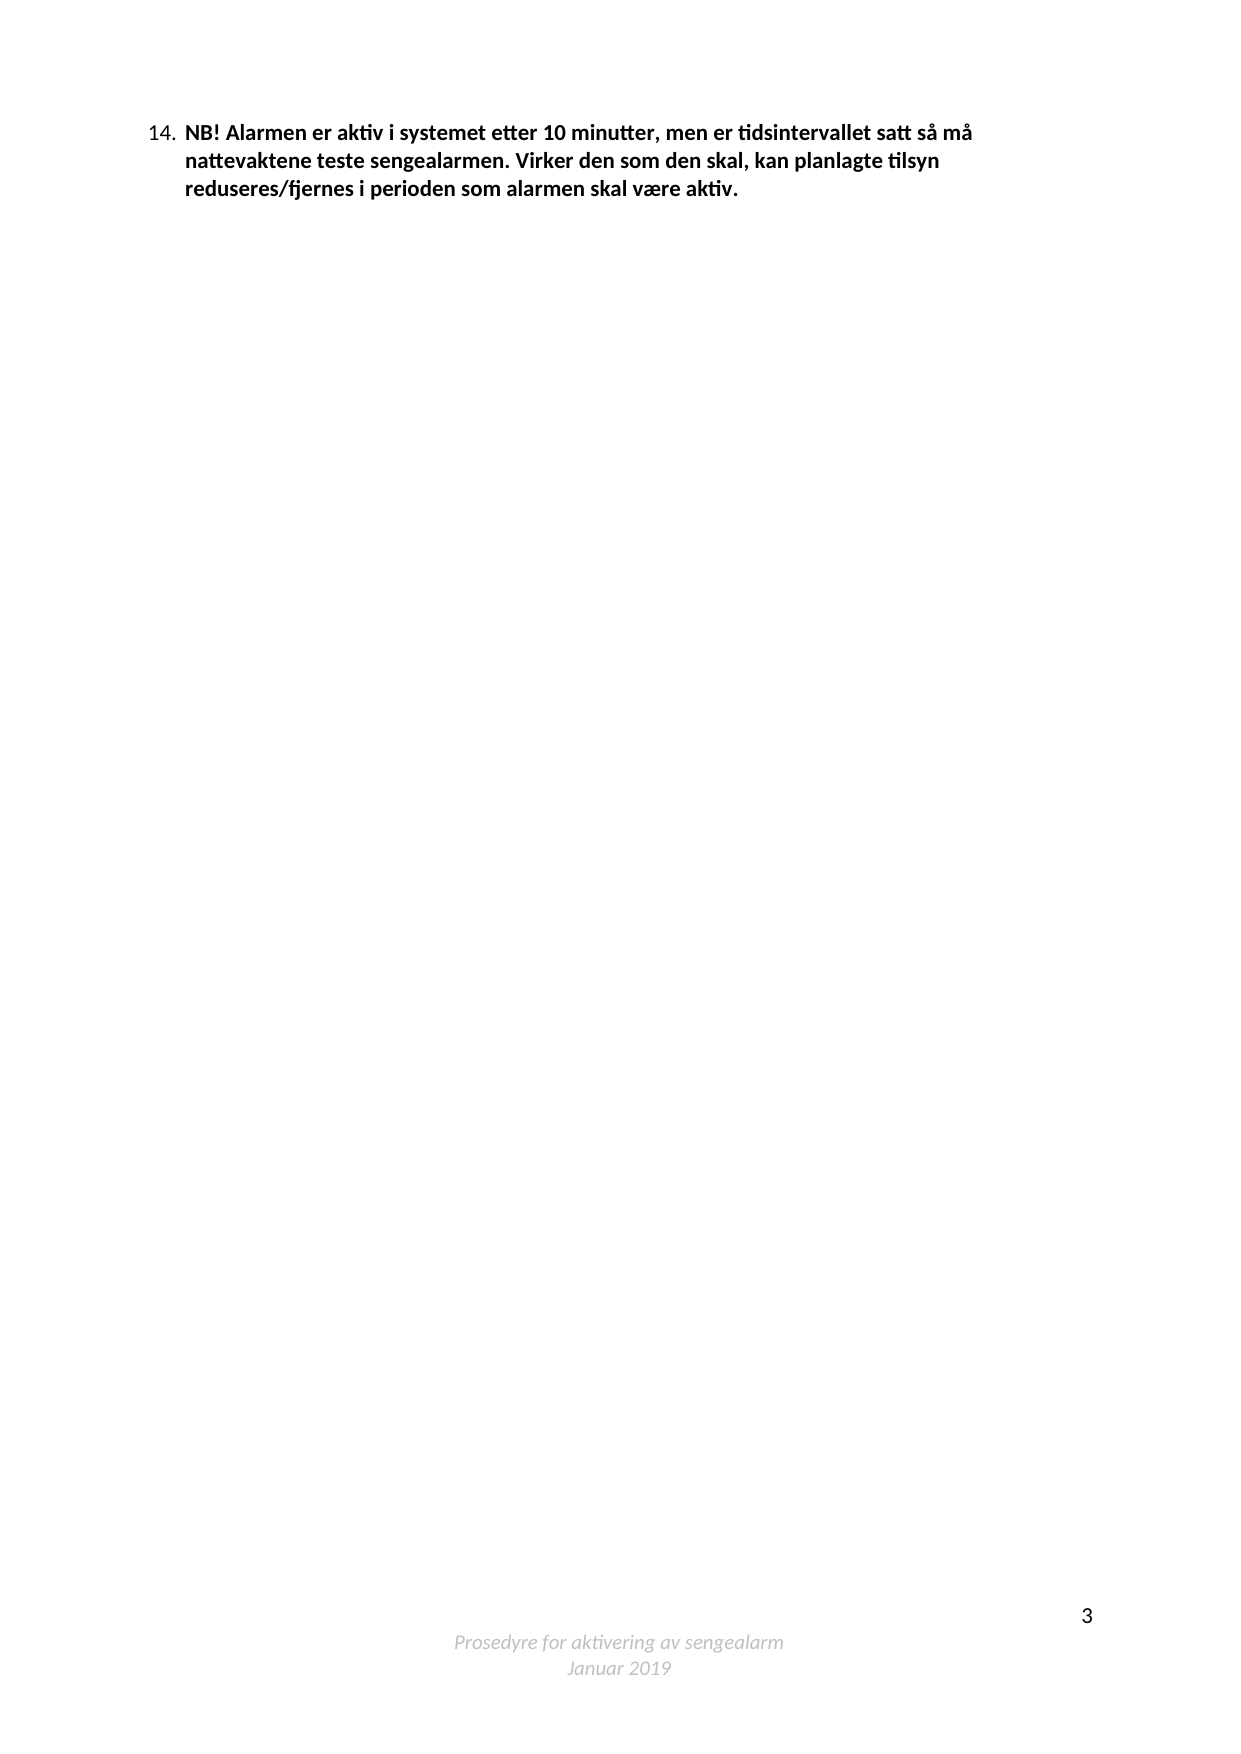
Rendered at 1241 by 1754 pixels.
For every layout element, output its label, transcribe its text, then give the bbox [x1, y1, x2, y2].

list NB! Alarmen er aktiv i systemet etter 10 minutter, men er tidsintervallet satt så må nattevaktene teste sengealarmen. Virker den som den skal, kan planlagte tilsyn reduseres/fjernes i perioden som alarmen skal være aktiv. [148, 118, 1092, 202]
